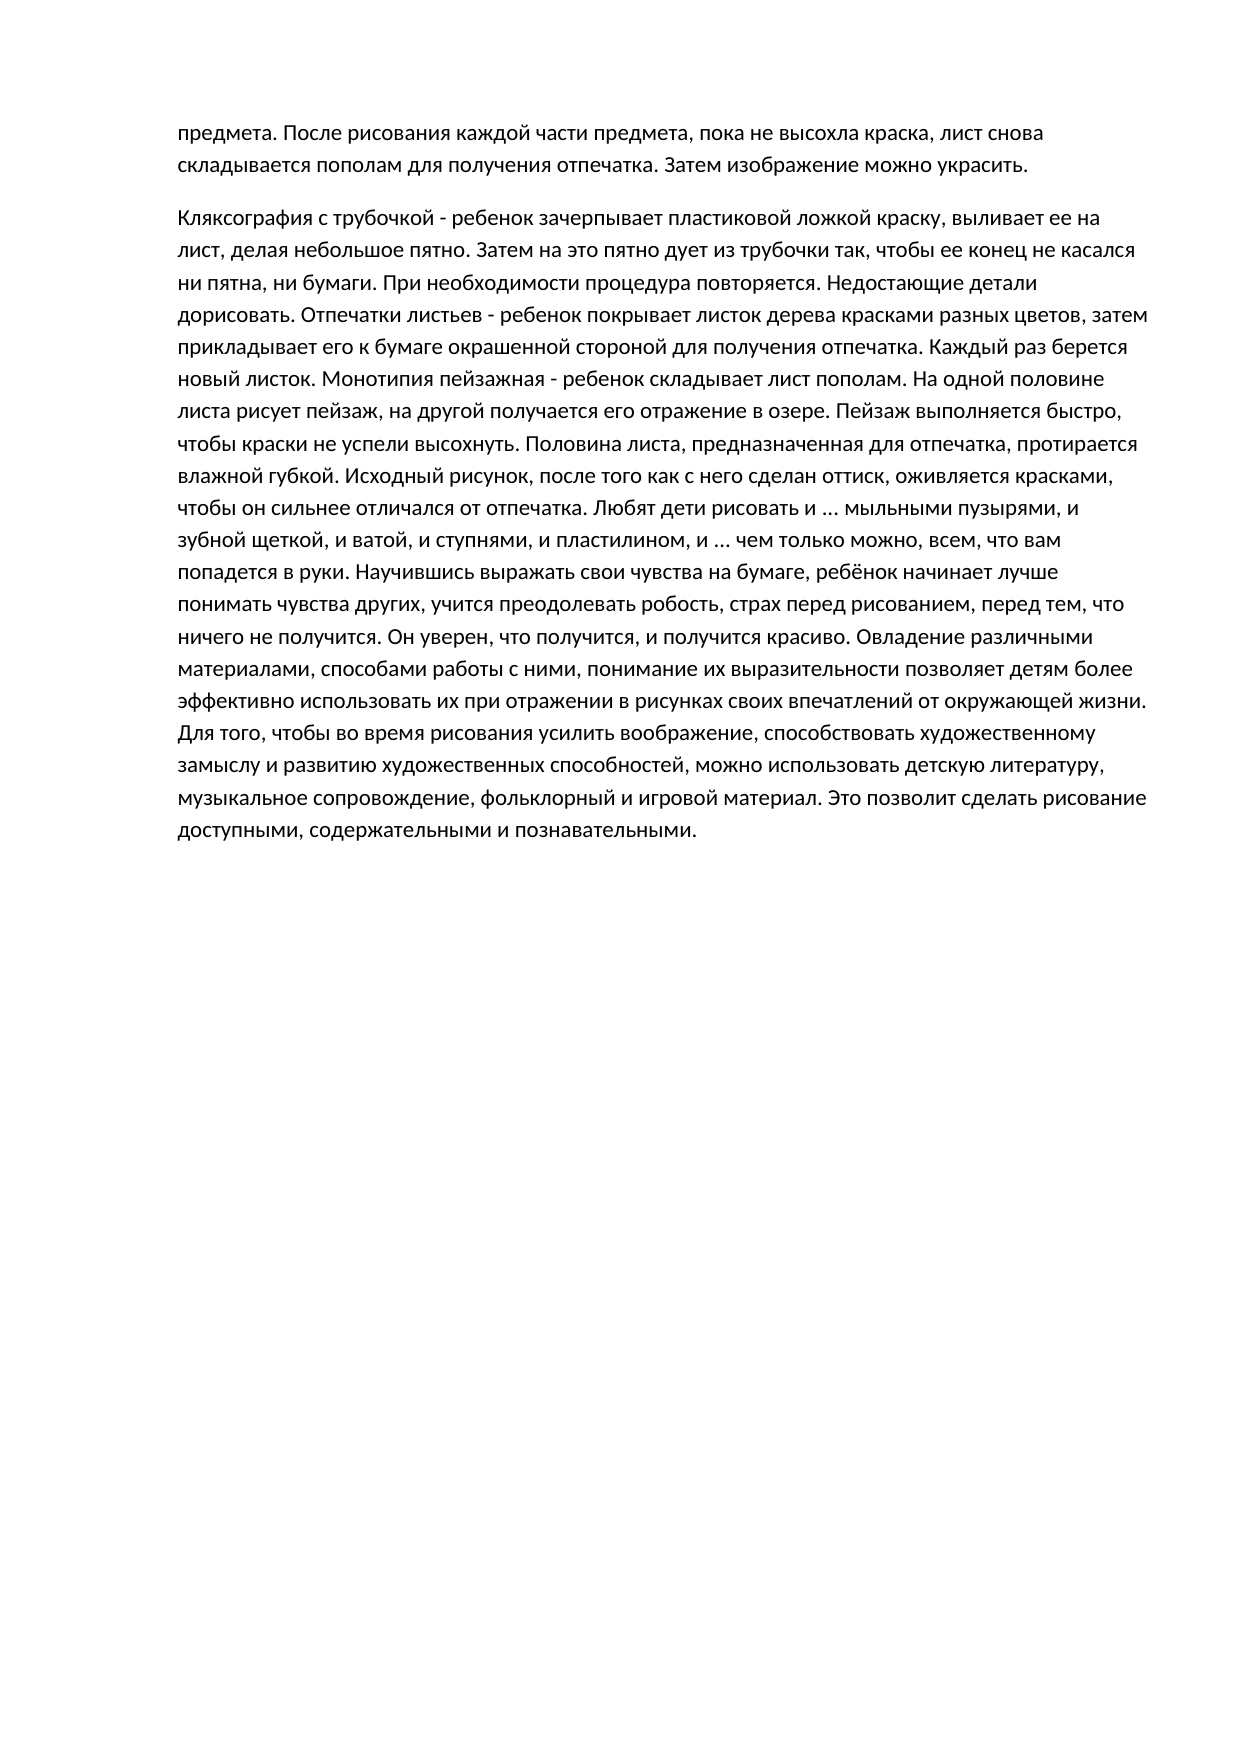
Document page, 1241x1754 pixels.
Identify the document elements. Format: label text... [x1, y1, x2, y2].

text Кляксография с трубочкой - ребенок зачерпывает пластиковой ложкой краску, выливает ее на лист, делая небольшое пятно. Затем на это пятно дует из трубочки так, чтобы ее конец не касался ни пятна, ни бумаги. При необходимости процедура повторяется. Недостающие детали дорисовать. Отпечатки листьев - ребенок покрывает листок дерева красками разных цветов, затем прикладывает его к бумаге окрашенной стороной для получения отпечатка. Каждый раз берется новый листок. Монотипия пейзажная - ребенок складывает лист пополам. На одной половине листа рисует пейзаж, на другой получается его отражение в озере. Пейзаж выполняется быстро, чтобы краски не успели высохнуть. Половина листа, предназначенная для отпечатка, протирается влажной губкой. Исходный рисунок, после того как с него сделан оттиск, оживляется красками, чтобы он сильнее отличался от отпечатка. Любят дети рисовать и ... мыльными пузырями, и зубной щеткой, и ватой, и ступнями, и пластилином, и ... чем только можно, всем, что вам попадется в руки. Научившись выражать свои чувства на бумаге, ребёнок начинает лучше понимать чувства других, учится преодолевать робость, страх перед рисованием, перед тем, что ничего не получится. Он уверен, что получится, и получится красиво. Овладение различными материалами, способами работы с ними, понимание их выразительности позволяет детям более эффективно использовать их при отражении в рисунках своих впечатлений от окружающей жизни. Для того, чтобы во время рисования усилить воображение, способствовать художественному замыслу и развитию художественных способностей, можно использовать детскую литературу, музыкальное сопровождение, фольклорный и игровой материал. Это позволит сделать рисование доступными, содержательными и познавательными. [177, 203, 1152, 843]
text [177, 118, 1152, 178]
